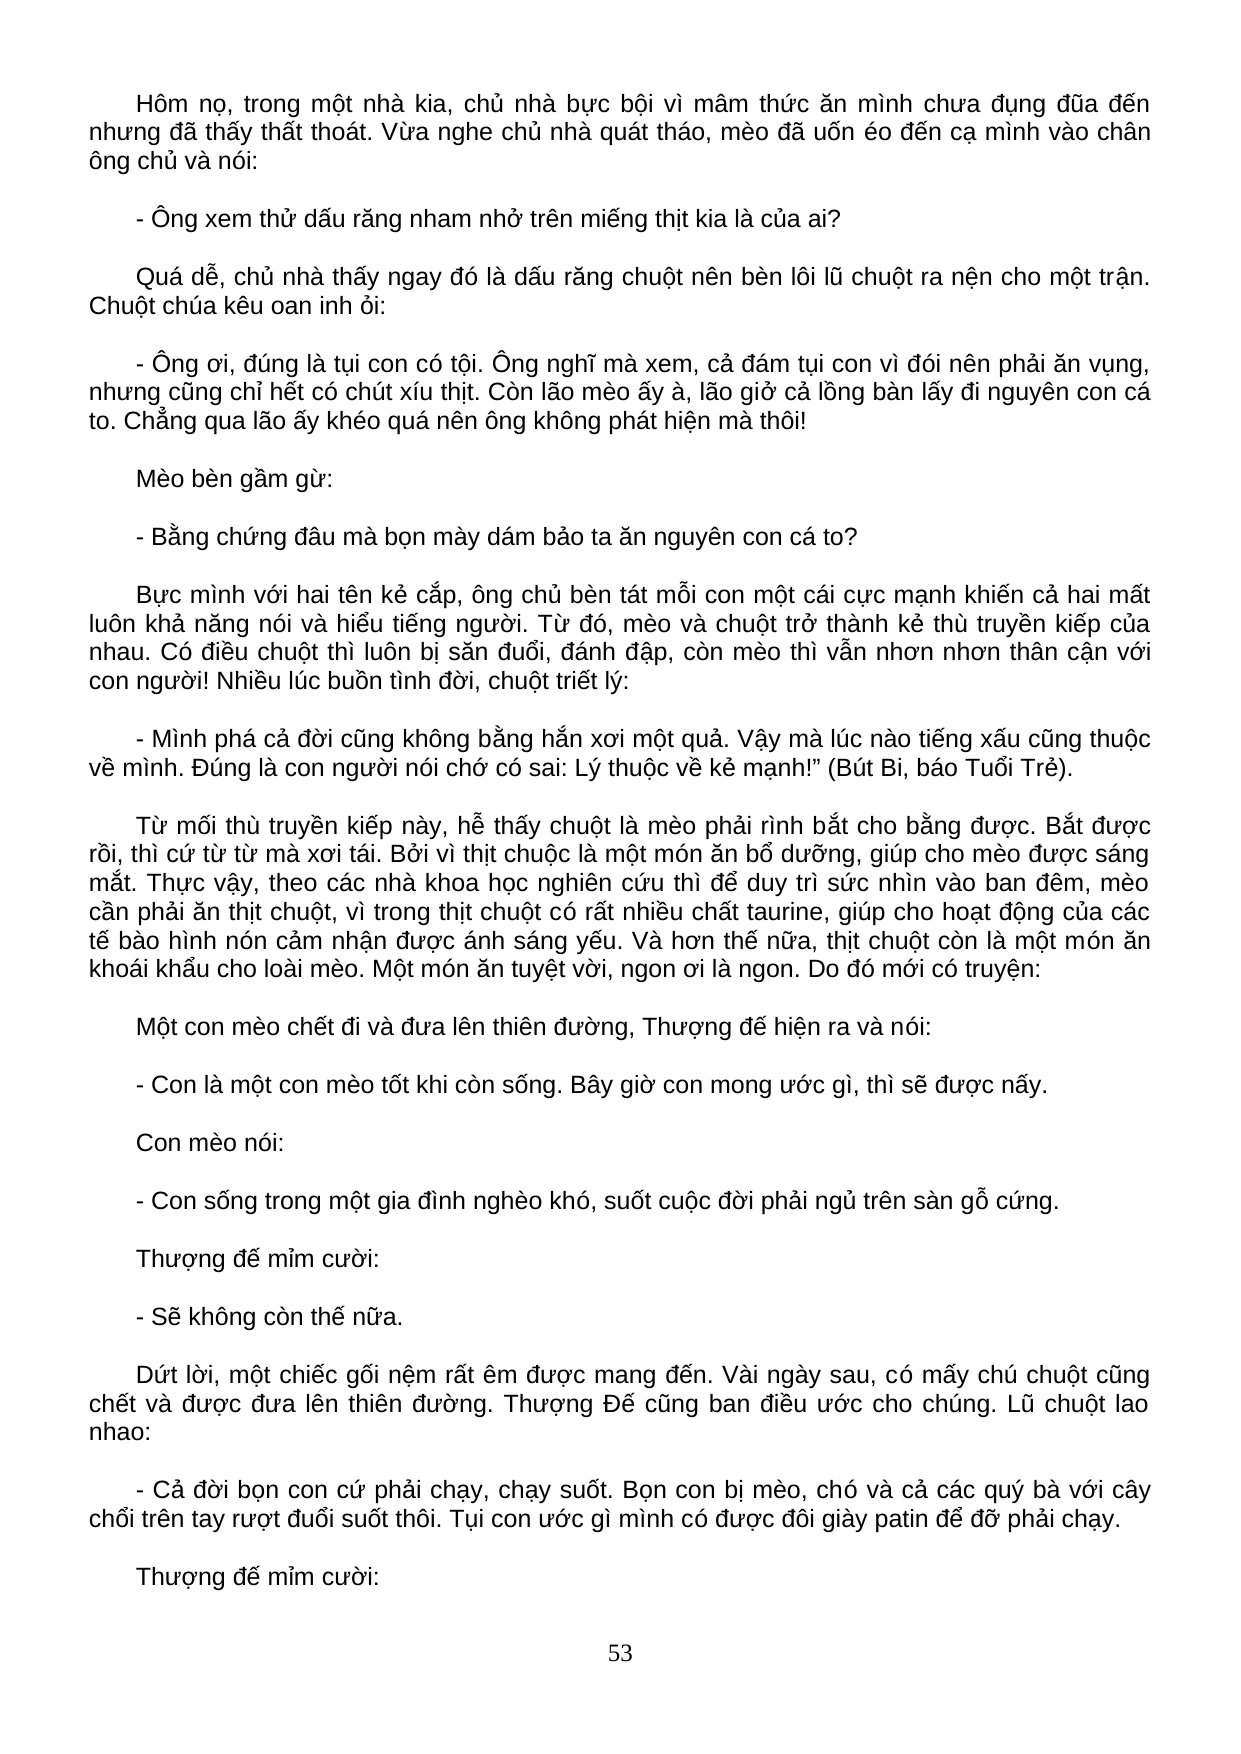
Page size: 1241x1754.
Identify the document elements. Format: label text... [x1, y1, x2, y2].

text Thượng đế mỉm cười: [89, 1562, 1152, 1591]
text - Con là một con mèo tốt khi còn sống. Bây giờ con mong ước gì, thì sẽ được nấy. [89, 1070, 1152, 1099]
text Dứt lời, một chiếc gối nệm rất êm được mang đến. Vài ngày sau, có mấy chú chuột cũng chết và được đưa lên thiên đường. Thượng Đế cũng ban điều ước cho chúng. Lũ chuột lao nhao: [89, 1360, 1152, 1446]
text - Cả đời bọn con cứ phải chạy, chạy suốt. Bọn con bị mèo, chó và cả các quý bà với cây chổi trên tay rượt đuổi suốt thôi. Tụi con ước gì mình có được đôi giày patin để đỡ phải chạy. [89, 1475, 1152, 1533]
text Từ mối thù truyền kiếp này, hễ thấy chuột là mèo phải rình bắt cho bằng được. Bắt được rồi, thì cứ từ từ mà xơi tái. Bởi vì thịt chuộc là một món ăn bổ dưỡng, giúp cho mèo được sáng mắt. Thực vậy, theo các nhà khoa học nghiên cứu thì để duy trì sức nhìn vào ban đêm, mèo cần phải ăn thịt chuột, vì trong thịt chuột có rất nhiều chất taurine, giúp cho hoạt động của các tế bào hình nón cảm nhận được ánh sáng yếu. Và hơn thế nữa, thịt chuột còn là một món ăn khoái khẩu cho loài mèo. Một món ăn tuyệt vời, ngon ơi là ngon. Do đó mới có truyện: [89, 811, 1152, 983]
text Hôm nọ, trong một nhà kia, chủ nhà bực bội vì mâm thức ăn mình chưa đụng đũa đến nhưng đã thấy thất thoát. Vừa nghe chủ nhà quát tháo, mèo đã uốn éo đến cạ mình vào chân ông chủ và nói: [89, 89, 1152, 175]
text - Bằng chứng đâu mà bọn mày dám bảo ta ăn nguyên con cá to? [89, 522, 1152, 551]
text Thượng đế mỉm cười: [89, 1244, 1152, 1273]
text Quá dễ, chủ nhà thấy ngay đó là dấu răng chuột nên bèn lôi lũ chuột ra nện cho một trận. Chuột chúa kêu oan inh ỏi: [89, 262, 1152, 319]
text Bực mình với hai tên kẻ cắp, ông chủ bèn tát mỗi con một cái cực mạnh khiến cả hai mất luôn khả năng nói và hiểu tiếng người. Từ đó, mèo và chuột trở thành kẻ thù truyền kiếp của nhau. Có điều chuột thì luôn bị săn đuổi, đánh đập, còn mèo thì vẫn nhơn nhơn thân cận với con người! Nhiều lúc buồn tình đời, chuột triết lý: [89, 580, 1152, 695]
text - Mình phá cả đời cũng không bằng hắn xơi một quả. Vậy mà lúc nào tiếng xấu cũng thuộc về mình. Đúng là con người nói chớ có sai: Lý thuộc về kẻ mạnh!” (Bút Bi, báo Tuổi Trẻ). [89, 724, 1152, 782]
text Một con mèo chết đi và đưa lên thiên đường, Thượng đế hiện ra và nói: [89, 1012, 1152, 1041]
text - Ông ơi, đúng là tụi con có tội. Ông nghĩ mà xem, cả đám tụi con vì đói nên phải ăn vụng, nhưng cũng chỉ hết có chút xíu thịt. Còn lão mèo ấy à, lão giở cả lồng bàn lấy đi nguyên con cá to. Chẳng qua lão ấy khéo quá nên ông không phát hiện mà thôi! [89, 349, 1152, 435]
text - Sẽ không còn thế nữa. [89, 1302, 1152, 1331]
text - Ông xem thử dấu răng nham nhở trên miếng thịt kia là của ai? [89, 204, 1152, 233]
text Mèo bèn gầm gừ: [89, 464, 1152, 493]
text - Con sống trong một gia đình nghèo khó, suốt cuộc đời phải ngủ trên sàn gỗ cứng. [89, 1186, 1152, 1215]
text Con mèo nói: [89, 1128, 1152, 1157]
